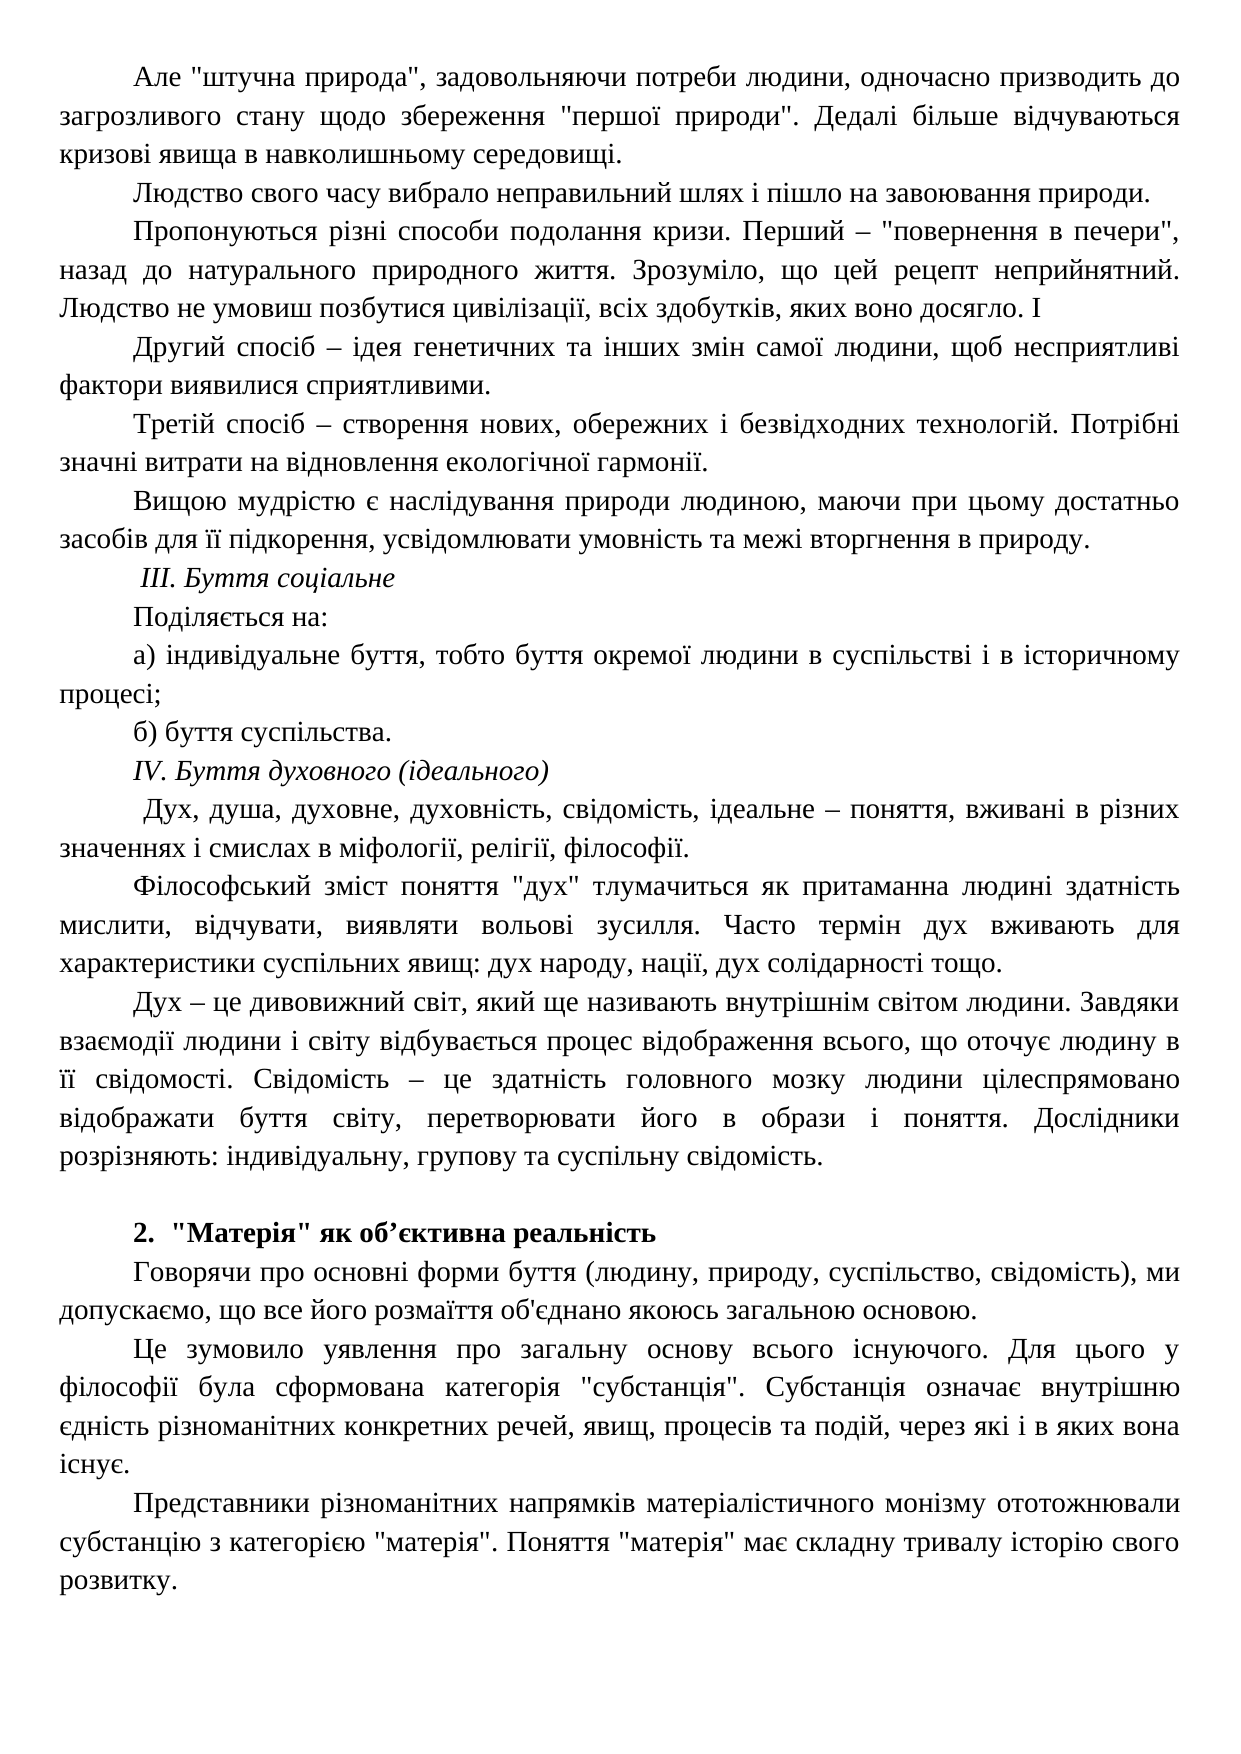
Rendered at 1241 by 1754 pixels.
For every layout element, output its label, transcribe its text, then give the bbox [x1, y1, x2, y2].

text Дух – це дивовижний світ, який ще називають внутрішнім світом людини. Завдяки взаємодії людини і світу відбувається процес відображення всього, що оточує людину в її свідомості. Свідомість – це здатність головного мозку людини цілеспрямовано відображати буття світу, перетворювати його в образи і поняття. Дослідники розрізняють: індивідуальну, групову та суспільну свідомість. [59, 984, 1181, 1172]
text Другий спосіб – ідея генетичних та інших змін самої людини, щоб несприятливі фактори виявилися сприятливими. [59, 329, 1181, 401]
text IV. Буття духовного (ідеального) [59, 753, 1181, 786]
text Але "штучна природа", задовольняючи потреби людини, одночасно призводить до загрозливого стану щодо збереження "першої природи". Дедалі більше відчуваються кризові явища в навколишньому середовищі. [59, 59, 1181, 170]
text Дух, душа, духовне, духовність, свідомість, ідеальне – поняття, вживані в різних значеннях і смислах в міфології, релігії, філософії. [59, 791, 1181, 863]
text Філософський зміст поняття "дух" тлумачиться як притаманна людині здатність мислити, відчувати, виявляти вольові зусилля. Часто термін дух вживають для характеристики суспільних явищ: дух народу, нації, дух солідарності тощо. [59, 868, 1181, 979]
text б) буття суспільства. [59, 714, 1181, 748]
text Говорячи про основні форми буття (людину, природу, суспільство, свідомість), ми допускаємо, що все його розмаїття об'єднано якоюсь загальною основою. [59, 1254, 1181, 1326]
text Вищою мудрістю є наслідування природи людиною, маючи при цьому достатньо засобів для її підкорення, усвідомлювати умовність та межі вторгнення в природу. [59, 483, 1181, 555]
text Третій спосіб – створення нових, обережних і безвідходних технологій. Потрібні значні витрати на відновлення екологічної гармонії. [59, 406, 1181, 478]
text Пропонуються різні способи подолання кризи. Перший – "повернення в печери", назад до натурального природного життя. Зрозуміло, що цей рецепт неприйнятний. Людство не умовиш позбутися цивілізації, всіх здобутків, яких воно досягло. І [59, 213, 1181, 324]
text а) індивідуальне буття, тобто буття окремої людини в суспільстві і в історичному процесі; [59, 637, 1181, 709]
text III. Буття соціальне [59, 560, 1181, 594]
text Це зумовило уявлення про загальну основу всього існуючого. Для цього у філософії була сформована категорія "субстанція". Субстанція означає внутрішню єдність різноманітних конкретних речей, явищ, процесів та подій, через які і в яких вона існує. [59, 1331, 1181, 1480]
text Поділяється на: [59, 599, 1181, 632]
list "Матерія" як об’єктивна реальність [133, 1215, 1181, 1249]
text Представники різноманітних напрямків матеріалістичного монізму ототожнювали субстанцію з категорією "матерія". Поняття "матерія" має складну тривалу історію свого розвитку. [59, 1485, 1181, 1596]
text Людство свого часу вибрало неправильний шлях і пішло на завоювання природи. [59, 175, 1181, 208]
